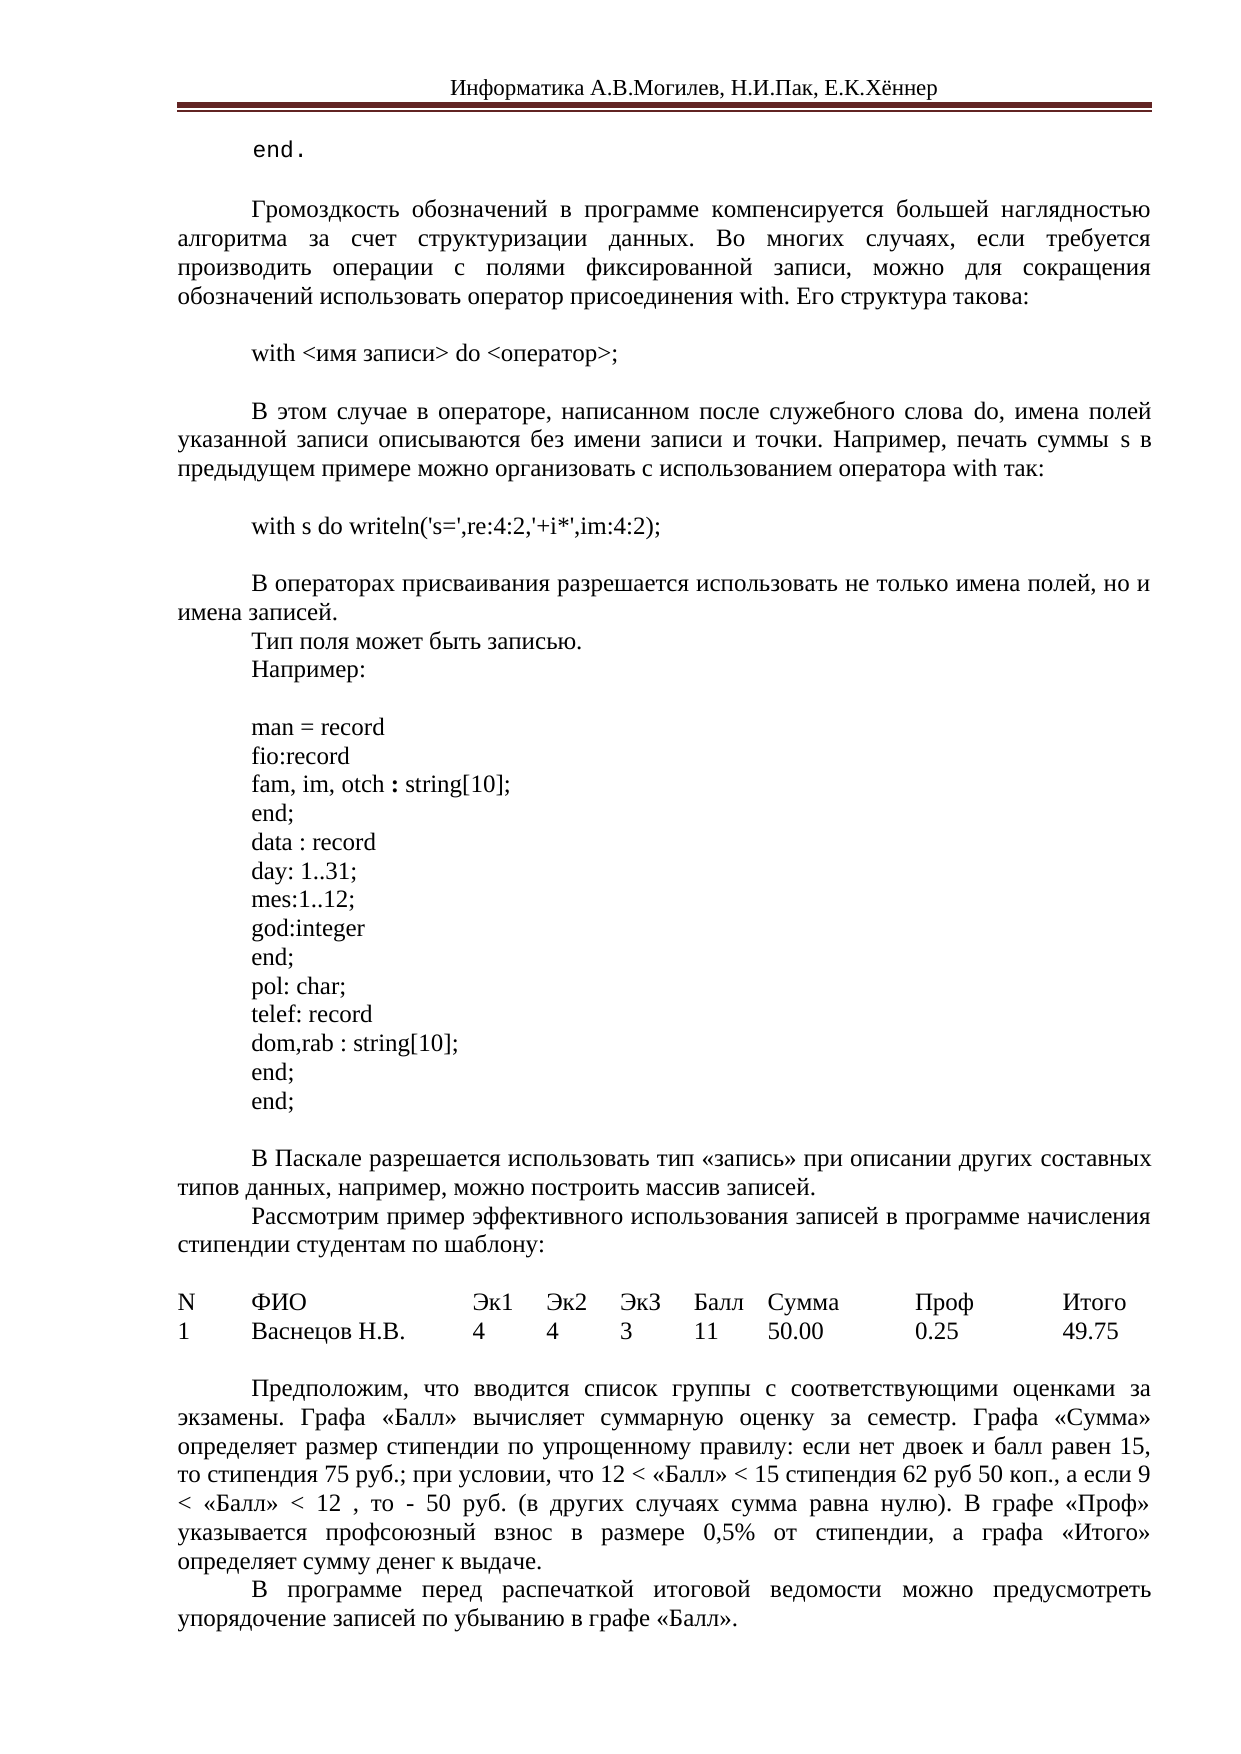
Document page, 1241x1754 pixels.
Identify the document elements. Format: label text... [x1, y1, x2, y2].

text fio:record [177, 741, 1152, 769]
text end; [177, 798, 1152, 827]
text man = record [177, 712, 1152, 741]
text Рассмотрим пример эффективного использования записей в программе начисления стипендии студентам по шаблону: [177, 1201, 1152, 1258]
text with s do writeln('s=',re:4:2,'+i*',im:4:2); [177, 511, 1152, 539]
text with <имя записи> do <оператор>; [177, 338, 1152, 367]
text В программе перед распечаткой итоговой ведомости можно предусмотреть упорядочение записей по убыванию в графе «Балл». [177, 1574, 1152, 1632]
text 1 Васнецов Н.В. 4 4 3 11 50.00 0.25 49.75 [177, 1316, 1152, 1344]
text mes:1..12; [177, 884, 1152, 913]
text Например: [177, 654, 1152, 683]
text dom,rab : string[10]; [177, 1028, 1152, 1057]
text Тип поля может быть записью. [177, 626, 1152, 654]
text day: 1..31; [177, 856, 1152, 884]
text data : record [177, 827, 1152, 856]
text end. [177, 138, 881, 164]
text В этом случае в операторе, написанном после служебного слова do, имена полей указанной записи описываются без имени записи и точки. Например, печать суммы s в предыдущем примере можно организовать с использованием оператора with так: [177, 396, 1152, 482]
text Громоздкость обозначений в программе компенсируется большей наглядностью алгоритма за счет структуризации данных. Во многих случаях, если требуется производить операции с полями фиксированной записи, можно для сокращения обозначений использовать оператор присоединения with. Его структура такова: [177, 194, 1152, 309]
text end; [177, 1057, 1152, 1086]
text god:integer [177, 913, 1152, 942]
text end; [177, 1086, 1152, 1114]
text В Паскале разрешается использовать тип «запись» при описании других составных типов данных, например, можно построить массив записей. [177, 1143, 1152, 1201]
text В операторах присваивания разрешается использовать не только имена полей, но и имена записей. [177, 568, 1152, 626]
text telef: record [177, 999, 1152, 1028]
text fam, im, otch : string[10]; [177, 769, 1152, 798]
text N ФИО Эк1 Эк2 ЭкЗ Балл Сумма Проф Итого [177, 1287, 1152, 1316]
text pol: char; [177, 971, 1152, 999]
text end; [177, 942, 1152, 971]
text Предположим, что вводится список группы с соответствующими оценками за экзамены. Графа «Балл» вычисляет суммарную оценку за семестр. Графа «Сумма» определяет размер стипендии по упрощенному правилу: если нет двоек и балл равен 15, то стипендия 75 руб.; при условии, что 12 < «Балл» < 15 стипендия 62 руб 50 коп., а если 9 < «Балл» < 12 , то - 50 руб. (в других случаях сумма равна нулю). В графе «Проф» указывается профсоюзный взнос в размере 0,5% от стипендии, а графа «Итого» определяет сумму денег к выдаче. [177, 1373, 1152, 1574]
